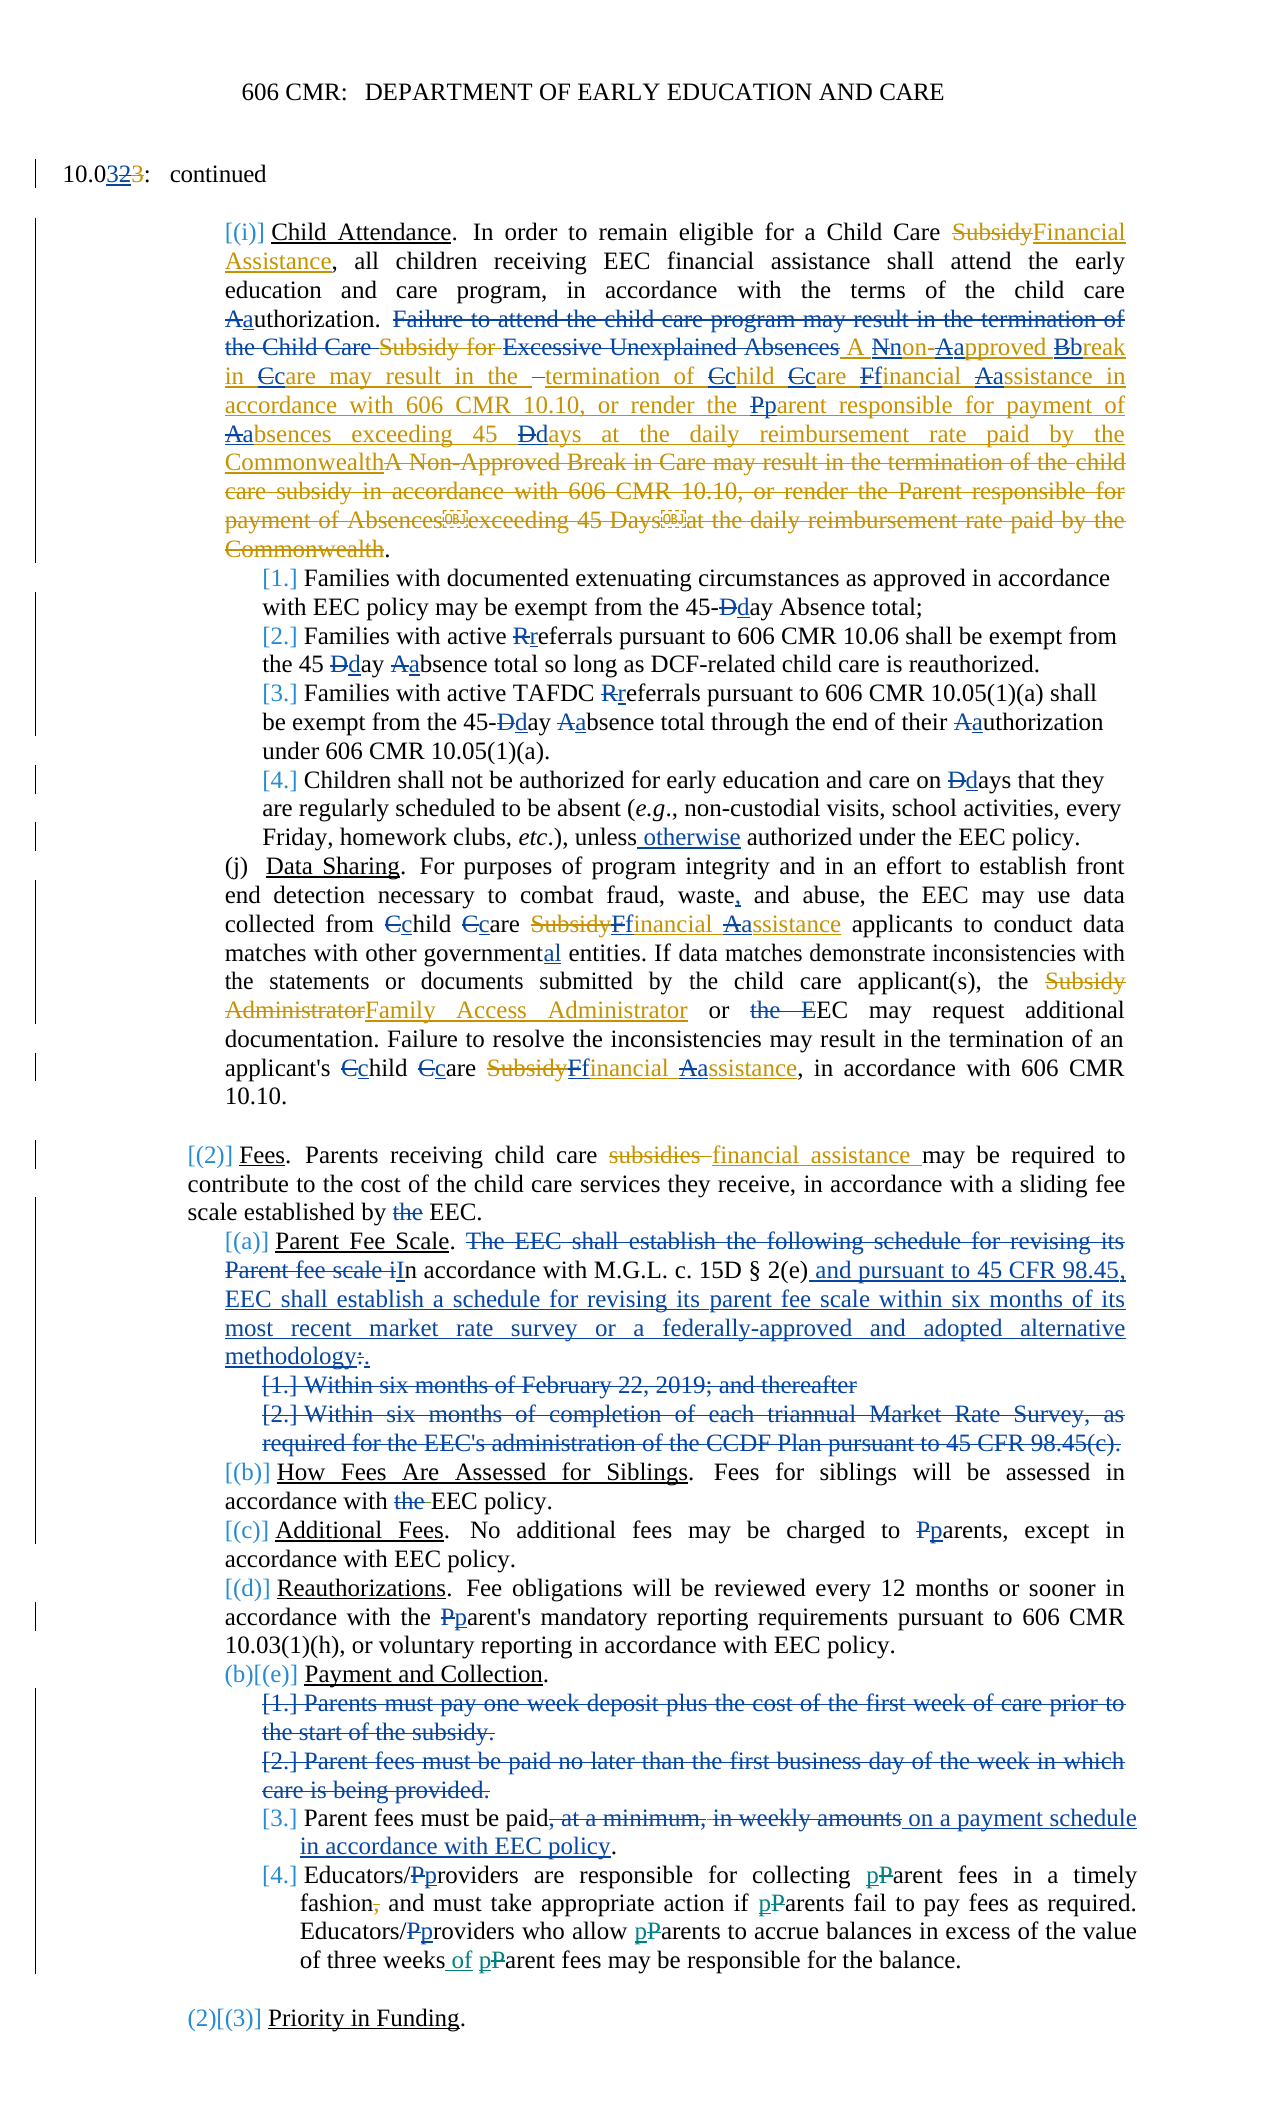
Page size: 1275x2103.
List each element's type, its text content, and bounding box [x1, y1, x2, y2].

list Fees. Parents receiving child care may be required to contribute to the cost of the child care services they receive, in accordance with a sliding fee scale established by EEC. [187, 1140, 1125, 1226]
list Parent Fee Scale. n accordance with M.G.L. c. 15D § 2(e) [224, 1339, 1125, 1370]
text (j) Data Sharing. For purposes of program integrity and in an effort to establish front end detection necessary to combat fraud, waste and abuse, the EEC may use data collected from hild are applicants to conduct data matches with other government entities. If data matches demonstrate inconsistencies with the statements or documents submitted by the child care applicant(s), the or EC may request additional documentation. Failure to resolve the inconsistencies may result in the termination of an applicant's hild are , in accordance with 606 CMR 10.10. [224, 851, 1125, 1110]
list Families with active TAFDC eferrals pursuant to 606 CMR 10.05(1)(a) shall be exempt from the 45-ay bsence total through the end of their uthorization under 606 CMR 10.05(1)(a). [262, 678, 1125, 764]
list Parent Fee Scale. n accordance with M.G.L. c. 15D § 2(e) [224, 1310, 1125, 1338]
list Child Attendance. In order to remain eligible for a Child Care , all children receiving EEC financial assistance shall attend the early education and care program, in accordance with the terms of the child care uthorization. . [224, 445, 1125, 492]
list Additional Fees. No additional fees may be charged to arents, except in accordance with EEC policy. [224, 1515, 1125, 1573]
list How Fees Are Assessed for Siblings. Fees for siblings will be assessed in accordance with EEC policy. [224, 1457, 1125, 1515]
list Parent Fee Scale. n accordance with M.G.L. c. 15D § 2(e) [224, 1226, 1125, 1309]
list Families with documented extenuating circumstances as approved in accordance with EEC policy may be exempt from the 45-ay Absence total; [262, 563, 1125, 621]
list Reauthorizations. Fee obligations will be reviewed every 12 months or sooner in accordance with the arent's mandatory reporting requirements pursuant to 606 CMR 10.03(1)(h), or voluntary reporting in accordance with EEC policy. [224, 1573, 1125, 1659]
list Parent fees must be paid. [262, 1804, 1137, 1861]
list Child Attendance. In order to remain eligible for a Child Care , all children receiving EEC financial assistance shall attend the early education and care program, in accordance with the terms of the child care uthorization. . [224, 217, 1125, 415]
list Families with active eferrals pursuant to 606 CMR 10.06 shall be exempt from the 45 ay bsence total so long as DCF-related child care is reauthorized. [262, 621, 1125, 678]
list Children shall not be authorized for early education and care on ays that they are regularly scheduled to be absent (e.g., non-custodial visits, school activities, every Friday, homework clubs, etc.), unless authorized under the EEC policy. [262, 765, 1126, 851]
list Child Attendance. In order to remain eligible for a Child Care , all children receiving EEC financial assistance shall attend the early education and care program, in accordance with the terms of the child care uthorization. . [224, 493, 1125, 521]
list Educators/roviders are responsible for collecting arent fees in a timely fashion and must take appropriate action if arents fail to pay fees as required. Educators/roviders who allow arents to accrue balances in excess of the value of three weeks arent fees may be responsible for the balance. [262, 1861, 1137, 1974]
text 10.0: continued [62, 159, 1137, 188]
list Child Attendance. In order to remain eligible for a Child Care , all children receiving EEC financial assistance shall attend the early education and care program, in accordance with the terms of the child care uthorization. . [224, 522, 1125, 562]
list Payment and Collection. [224, 1659, 1137, 1688]
list Child Attendance. In order to remain eligible for a Child Care , all children receiving EEC financial assistance shall attend the early education and care program, in accordance with the terms of the child care uthorization. . [224, 416, 1125, 444]
list Priority in Funding. [187, 2003, 1137, 2032]
